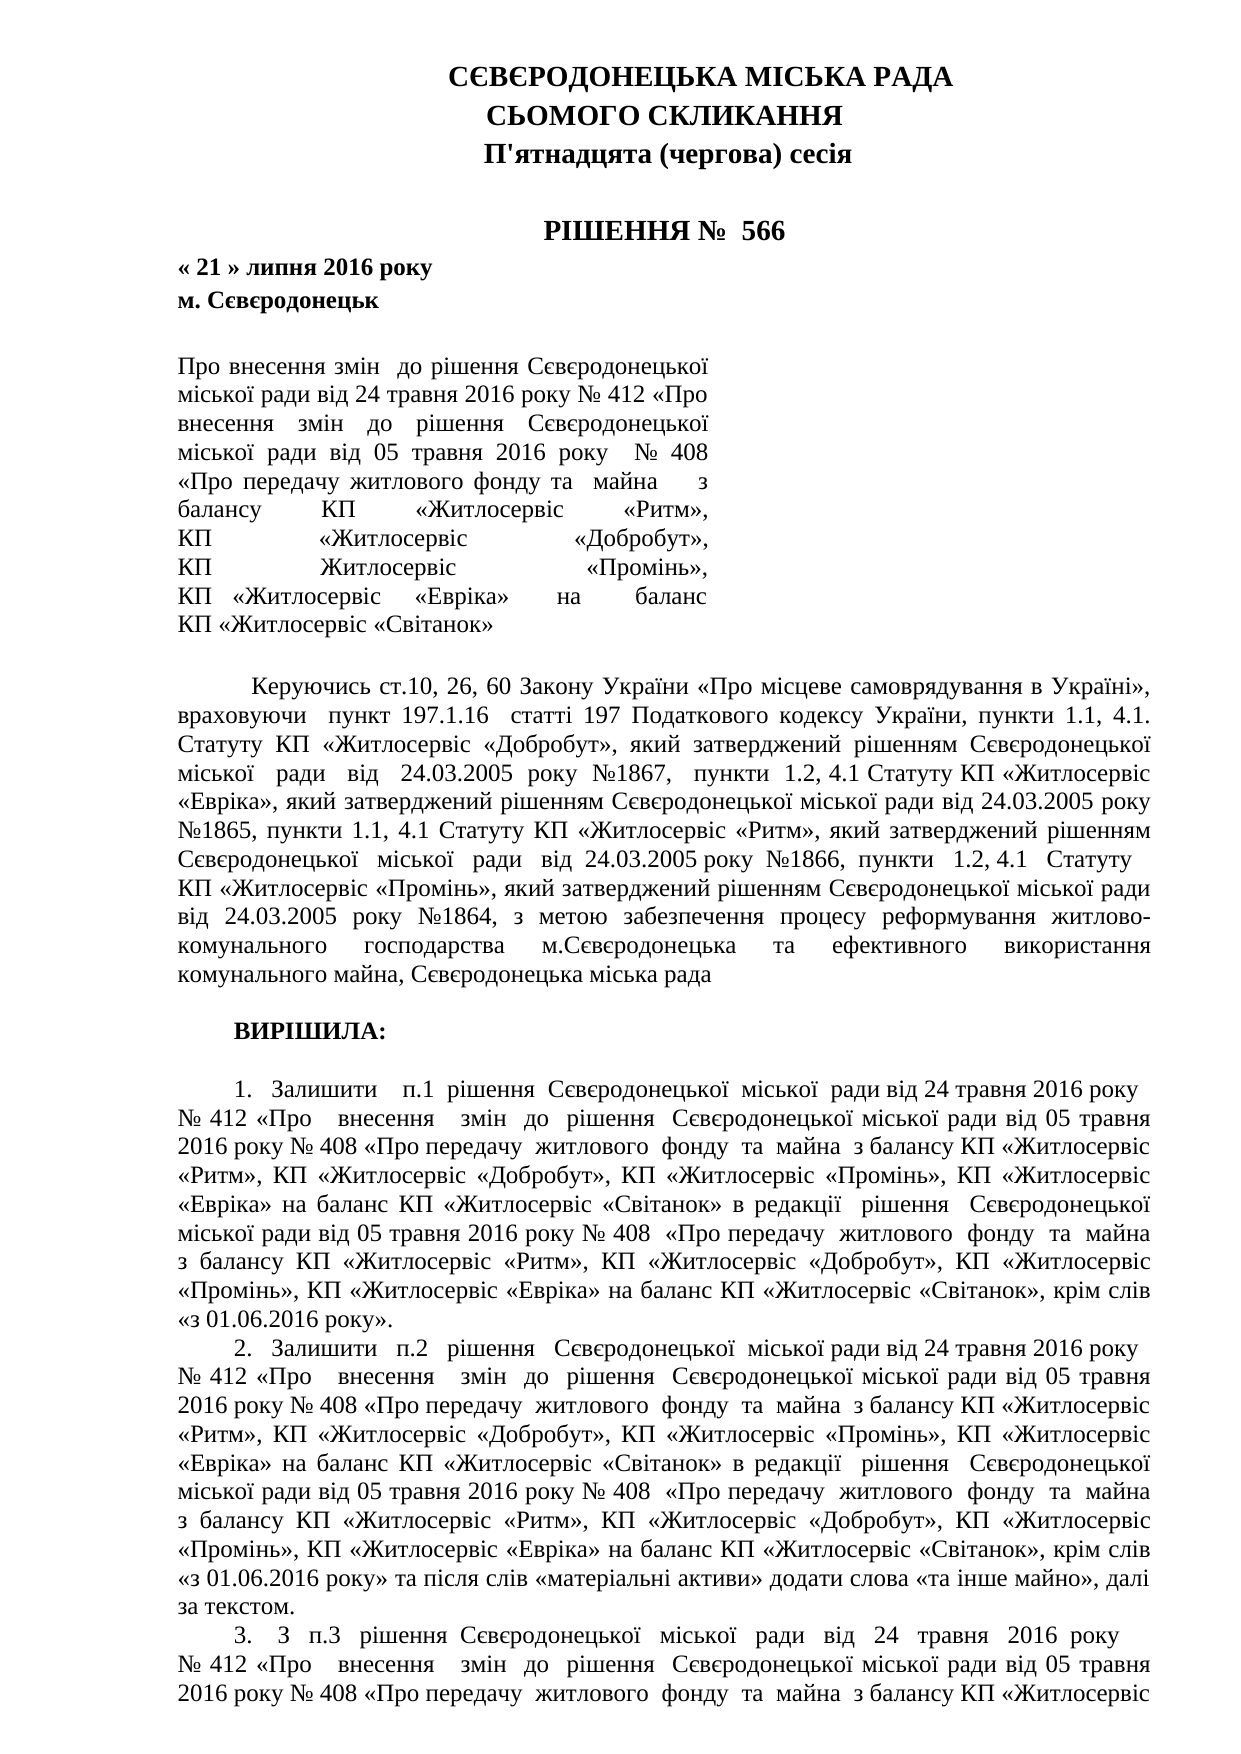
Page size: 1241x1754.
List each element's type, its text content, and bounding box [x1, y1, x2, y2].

list З п.3 рішення Сєвєродонецької міської ради від 24 травня 2016 року [233, 1620, 1152, 1649]
text № 412 «Про внесення змін до рішення Сєвєродонецької міської ради від 05 травня 2016 року № 408 «Про передачу житлового фонду та майна з балансу КП «Житлосервіс «Ритм», КП «Житлосервіс «Добробут», КП «Житлосервіс «Промінь», КП «Житлосервіс «Евріка» на баланс КП «Житлосервіс «Світанок» в редакції рішення Сєвєродонецької міської ради від 05 травня 2016 року № 408 «Про передачу житлового фонду та майна з балансу КП «Житлосервіс «Ритм», КП «Житлосервіс «Добробут», КП «Житлосервіс «Промінь», КП «Житлосервіс «Евріка» на баланс КП «Житлосервіс «Світанок», крім слів «з 01.06.2016 року». [177, 1103, 1152, 1333]
subtitle РIШЕННЯ № 566 [177, 213, 1152, 247]
text « 21 » липня 2016 року [177, 252, 1152, 281]
text КП «Житлосервіс «Промінь», який затверджений рішенням Сєвєродонецької міської ради від 24.03.2005 року №1864, з метою забезпечення процесу реформування житлово-комунального господарства м.Сєвєродонецька та ефективного використання комунального майна, Сєвєродонецька міська рада [177, 873, 1152, 988]
text Керуючись ст.10, 26, 60 Закону України «Про місцеве самоврядування в Україні», враховуючи пункт 197.1.16 статті 197 Податкового кодексу України, пункти 1.1, 4.1. Статуту КП «Житлосервіс «Добробут», який затверджений рішенням Сєвєродонецької міської ради від 24.03.2005 року №1867, пункти 1.2, 4.1 Статуту КП «Житлосервіс «Евріка», який затверджений рішенням Сєвєродонецької міської ради від 24.03.2005 року №1865, пункти 1.1, 4.1 Статуту КП «Житлосервіс «Ритм», який затверджений рішенням Сєвєродонецької міської ради від 24.03.2005 року №1866, пункти 1.2, 4.1 Статуту [177, 671, 1152, 873]
list Залишити п.2 рішення Сєвєродонецької міської ради від 24 травня 2016 року [233, 1333, 1152, 1361]
list Залишити п.1 рішення Сєвєродонецької міської ради від 24 травня 2016 року [233, 1074, 1152, 1103]
text м. Сєвєродонецьк [177, 285, 1152, 313]
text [177, 1649, 1152, 1706]
title СЄВЄРОДОНЕЦЬКА МIСЬКА РАДА ект [177, 59, 1152, 93]
text ВИРIШИЛА: [177, 1016, 1152, 1045]
text Про внесення змін до рішення Сєвєродонецької міської ради від 24 травня 2016 року № 412 «Про внесення змін до рішення Сєвєродонецької міської ради від 05 травня 2016 року № 408 «Про передачу житлового фонду та майна з балансу КП «Житлосервіс «Ритм», КП «Житлосервіс «Добробут», КП Житлосервіс «Промінь», КП «Житлосервіс «Евріка» на баланс КП «Житлосервіс «Світанок» [177, 351, 709, 638]
text П'ятнадцята (чергова) сесія [177, 136, 1152, 170]
text СЬОМОГО СКЛИКАННЯ [177, 98, 1152, 131]
text № 412 «Про внесення змін до рішення Сєвєродонецької міської ради від 05 травня 2016 року № 408 «Про передачу житлового фонду та майна з балансу КП «Житлосервіс «Ритм», КП «Житлосервіс «Добробут», КП «Житлосервіс «Промінь», КП «Житлосервіс «Евріка» на баланс КП «Житлосервіс «Світанок» в редакції рішення Сєвєродонецької міської ради від 05 травня 2016 року № 408 «Про передачу житлового фонду та майна з балансу КП «Житлосервіс «Ритм», КП «Житлосервіс «Добробут», КП «Житлосервіс «Промінь», КП «Житлосервіс «Евріка» на баланс КП «Житлосервіс «Світанок», крім слів «з 01.06.2016 року» та після слів «матеріальні активи» додати слова «та інше майно», далі за текстом. [177, 1361, 1152, 1620]
